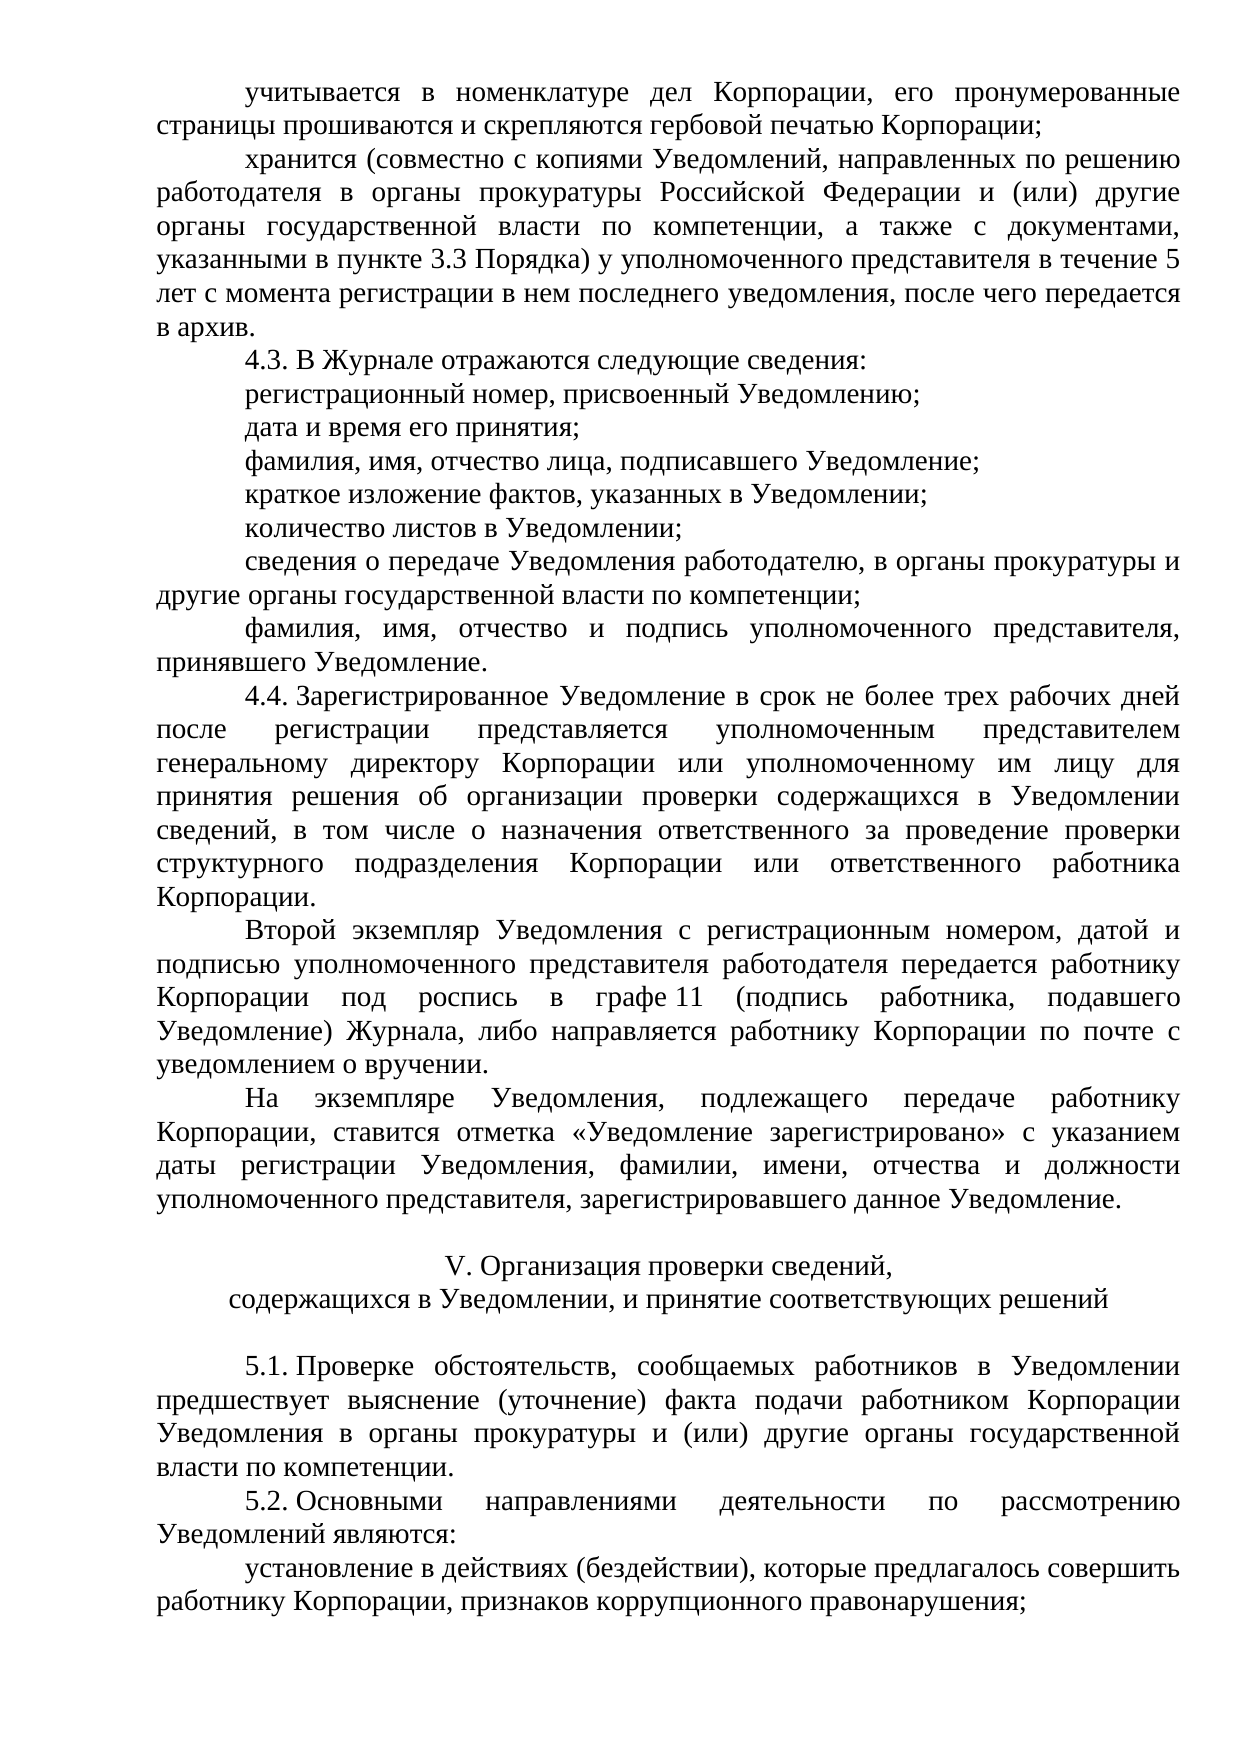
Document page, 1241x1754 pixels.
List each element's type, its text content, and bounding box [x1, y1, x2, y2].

text содержащихся в Уведомлении, и принятие соответствующих решений [156, 1281, 1181, 1315]
text 5.2. Основными направлениями деятельности по рассмотрению Уведомлений являются: [156, 1483, 1181, 1550]
text краткое изложение фактов, указанных в Уведомлении; [156, 476, 1181, 510]
text учитывается в номенклатуре дел Корпорации, его пронумерованные страницы прошиваются и скрепляются гербовой печатью Корпорации; [156, 74, 1181, 141]
text установление в действиях (бездействии), которые предлагалось совершить работнику Корпорации, признаков коррупционного правонарушения; [156, 1550, 1181, 1617]
text 4.3. В Журнале отражаются следующие сведения: [156, 342, 1181, 376]
text 5.1. Проверке обстоятельств, сообщаемых работников в Уведомлении предшествует выяснение (уточнение) факта подачи работником Корпорации Уведомления в органы прокуратуры и (или) другие органы государственной власти по компетенции. [156, 1348, 1181, 1483]
text На экземпляре Уведомления, подлежащего передаче работнику Корпорации, ставится отметка «Уведомление зарегистрировано» с указанием даты регистрации Уведомления, фамилии, имени, отчества и должности уполномоченного представителя, зарегистрировавшего данное Уведомление. [156, 1080, 1181, 1214]
text фамилия, имя, отчество и подпись уполномоченного представителя, принявшего Уведомление. [156, 611, 1181, 678]
text регистрационный номер, присвоенный Уведомлению; [156, 376, 1181, 409]
text Второй экземпляр Уведомления с регистрационным номером, датой и подписью уполномоченного представителя работодателя передается работнику Корпорации под роспись в графе 11 (подпись работника, подавшего Уведомление) Журнала, либо направляется работнику Корпорации по почте с уведомлением о вручении. [156, 912, 1181, 1080]
text хранится (совместно с копиями Уведомлений, направленных по решению работодателя в органы прокуратуры Российской Федерации и (или) другие органы государственной власти по компетенции, а также с документами, указанными в пункте 3.3 Порядка) у уполномоченного представителя в течение 5 лет с момента регистрации в нем последнего уведомления, после чего передается в архив. [156, 141, 1181, 342]
text сведения о передаче Уведомления работодателю, в органы прокуратуры и другие органы государственной власти по компетенции; [156, 543, 1181, 611]
text дата и время его принятия; [156, 409, 1181, 443]
text фамилия, имя, отчество лица, подписавшего Уведомление; [156, 443, 1181, 476]
text V. Организация проверки сведений, [156, 1248, 1181, 1281]
text количество листов в Уведомлении; [156, 510, 1181, 543]
text 4.4. Зарегистрированное Уведомление в срок не более трех рабочих дней после регистрации представляется уполномоченным представителем генеральному директору Корпорации или уполномоченному им лицу для принятия решения об организации проверки содержащихся в Уведомлении сведений, в том числе о назначения ответственного за проведение проверки структурного подразделения Корпорации или ответственного работника Корпорации. [156, 678, 1181, 912]
